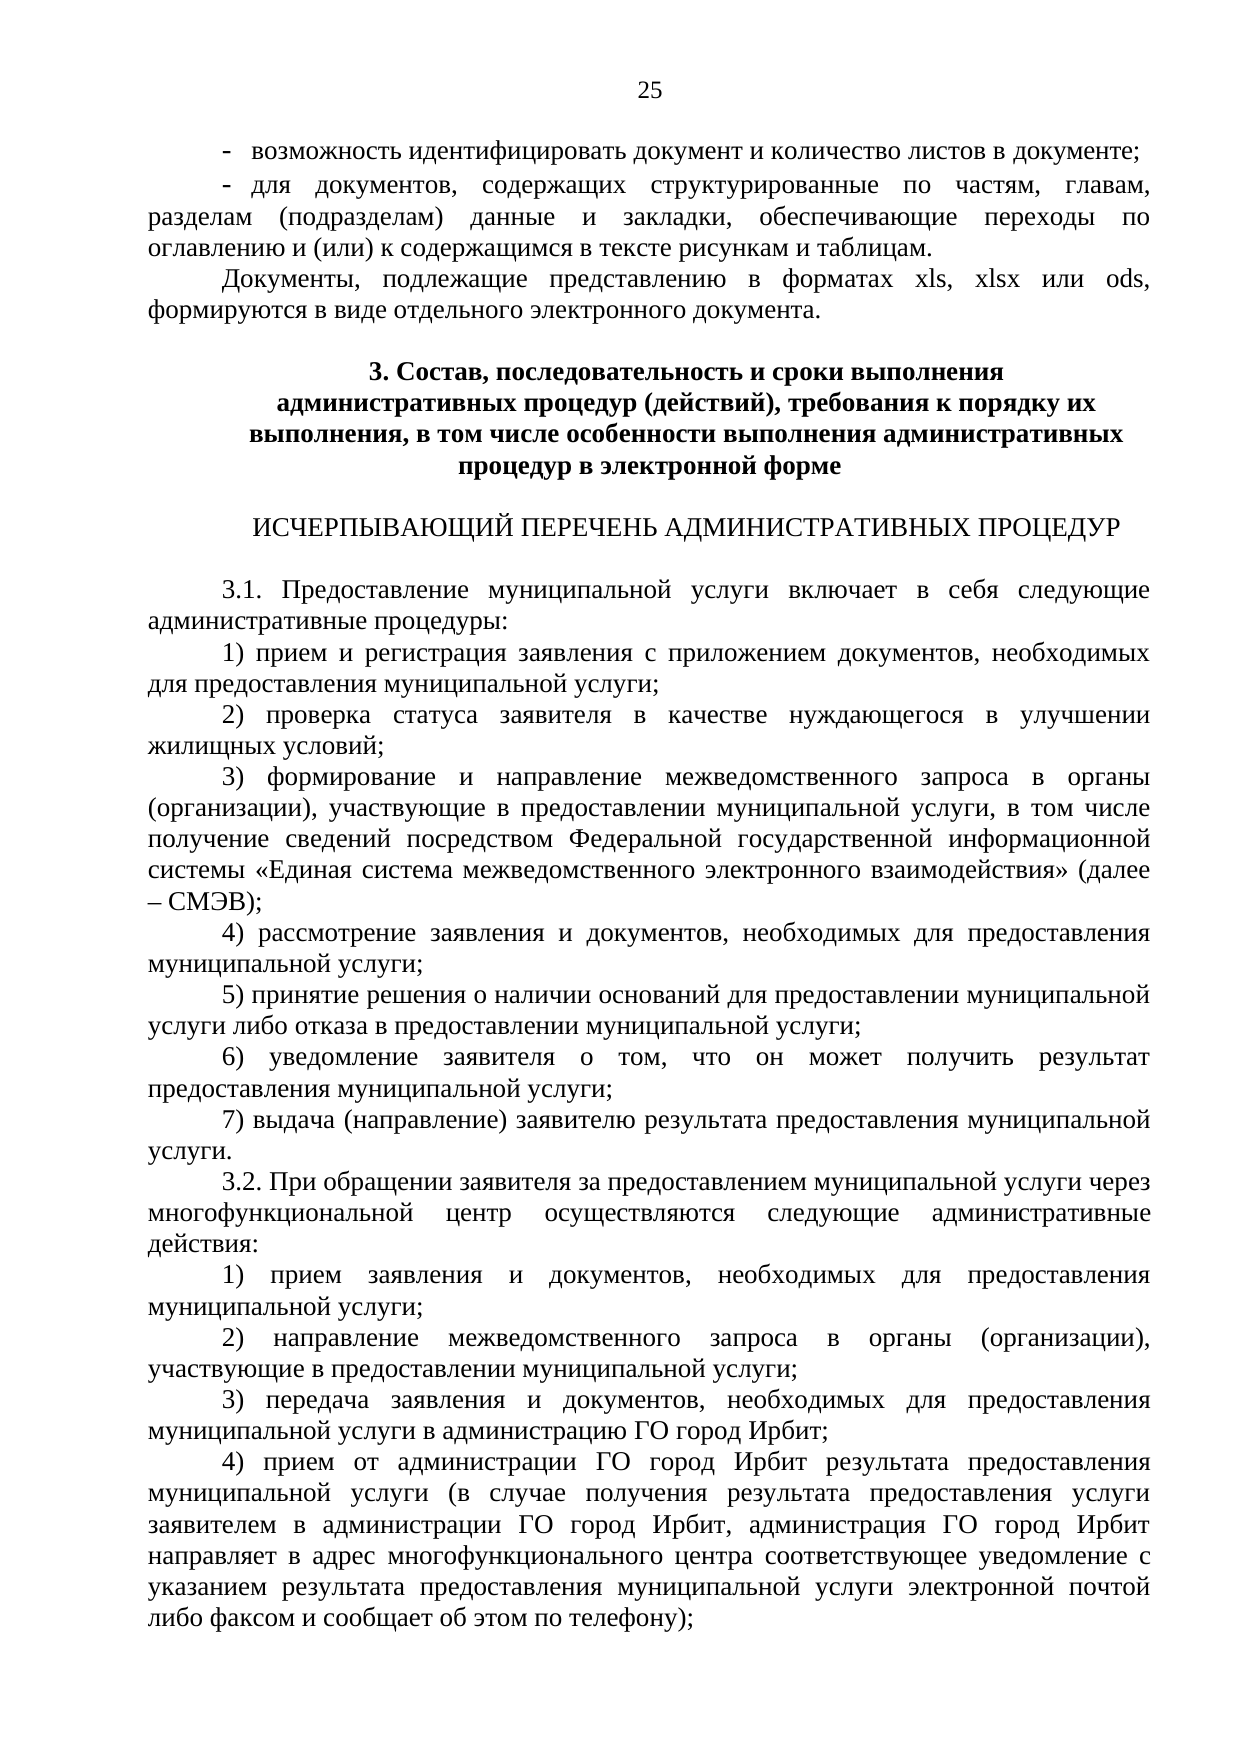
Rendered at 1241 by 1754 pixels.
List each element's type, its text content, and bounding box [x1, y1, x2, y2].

text 4) прием от администрации ГО город Ирбит результата предоставления муниципальной услуги (в случае получения результата предоставления услуги заявителем в администрации ГО город Ирбит, администрация ГО город Ирбит направляет в адрес многофункционального центра соответствующее уведомление с указанием результата предоставления муниципальной услуги электронной почтой либо факсом и сообщает об этом по телефону); [148, 1445, 1152, 1632]
text 1) прием и регистрация заявления с приложением документов, необходимых для предоставления муниципальной услуги; [148, 636, 1152, 698]
text выполнения, в том числе особенности выполнения административных процедур в электронной форме [148, 418, 1152, 480]
text 3. Состав, последовательность и сроки выполнения [148, 355, 1152, 386]
text 7) выдача (направление) заявителю результата предоставления муниципальной услуги. [148, 1103, 1152, 1165]
text 3.1. Предоставление муниципальной услуги включает в себя следующие административные процедуры: [148, 573, 1152, 636]
title ИСЧЕРПЫВАЮЩИЙ ПЕРЕЧЕНЬ АДМИНИСТРАТИВНЫХ ПРОЦЕДУР [148, 511, 1152, 542]
text 3) формирование и направление межведомственного запроса в органы (организации), участвующие в предоставлении муниципальной услуги, в том числе получение сведений посредством Федеральной государственной информационной системы «Единая система межведомственного электронного взаимодействия» (далее – СМЭВ); [148, 760, 1152, 916]
list для документов, содержащих структурированные по частям, главам, разделам (подразделам) данные и закладки, обеспечивающие переходы по оглавлению и (или) к содержащимся в тексте рисункам и таблицам. [148, 166, 1152, 262]
text 2) проверка статуса заявителя в качестве нуждающегося в улучшении жилищных условий; [148, 698, 1152, 760]
text 3.2. При обращении заявителя за предоставлением муниципальной услуги через многофункциональной центр осуществляются следующие административные действия: [148, 1165, 1152, 1258]
text 5) принятие решения о наличии оснований для предоставлении муниципальной услуги либо отказа в предоставлении муниципальной услуги; [148, 978, 1152, 1041]
text административных процедур (действий), требования к порядку их [148, 386, 1152, 418]
text 3) передача заявления и документов, необходимых для предоставления муниципальной услуги в администрацию ГО город Ирбит; [148, 1383, 1152, 1445]
text 1) прием заявления и документов, необходимых для предоставления муниципальной услуги; [148, 1258, 1152, 1321]
text 2) направление межведомственного запроса в органы (организации), участвующие в предоставлении муниципальной услуги; [148, 1321, 1152, 1383]
text Документы, подлежащие представлению в форматах xls, xlsx или ods, формируются в виде отдельного электронного документа. [148, 262, 1152, 324]
text 4) рассмотрение заявления и документов, необходимых для предоставления муниципальной услуги; [148, 916, 1152, 978]
list возможность идентифицировать документ и количество листов в документе; [148, 132, 1152, 166]
text 6) уведомление заявителя о том, что он может получить результат предоставления муниципальной услуги; [148, 1041, 1152, 1103]
